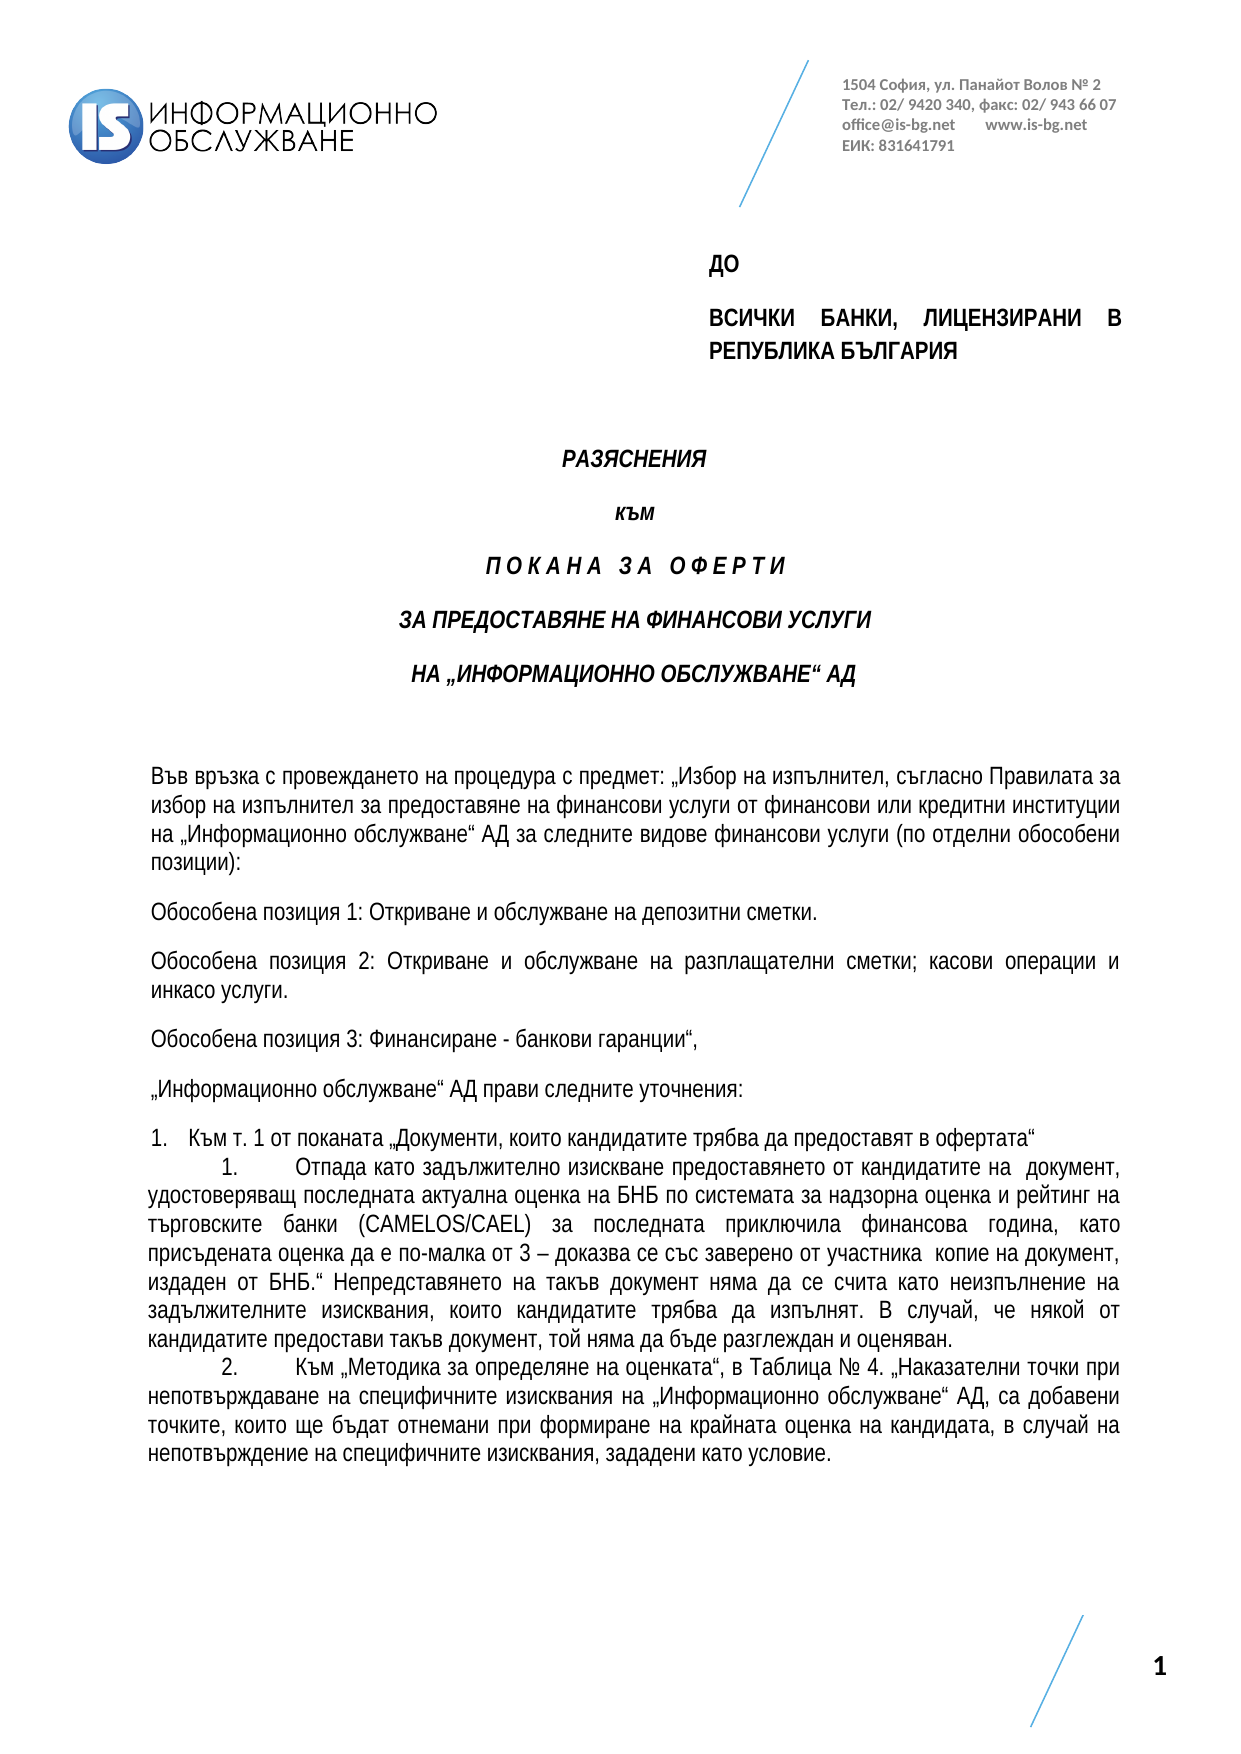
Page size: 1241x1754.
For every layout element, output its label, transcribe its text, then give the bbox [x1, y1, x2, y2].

text Обособена позиция 1: Откриване и обслужване на депозитни сметки. [151, 897, 1122, 925]
text „Информационно обслужване“ АД прави следните уточнения: [151, 1074, 1122, 1102]
picture [60, 81, 447, 177]
list Към т. 1 от поканата „Документи, които кандидатите трябва да предоставят в офертата“ [151, 1123, 1122, 1152]
list Към „Методика за определяне на оценката“, в Таблица № 4. „Наказателни точки при непотвърждаване на специфичните изисквания на „Информационно обслужване“ АД, са добавени точките, които ще бъдат отнемани при формиране на крайната оценка на кандидата, в случай на непотвърждение на специфичните изисквания, зададени като условие. [148, 1352, 1122, 1467]
text ДО [709, 249, 1122, 278]
text Обособена позиция 2: Откриване и обслужване на разплащателни сметки; касови операции и инкасо услуги. [151, 946, 1122, 1003]
text РАЗЯСНЕНИЯ [148, 444, 1122, 472]
text Във връзка с провеждането на процедура с предмет: „Избор на изпълнител, съгласно Правилата за избор на изпълнител за предоставяне на финансови услуги от финансови или кредитни институции на „Информационно обслужване“ АД за следните видове финансови услуги (по отделни обособени позиции): [151, 761, 1122, 876]
text Обособена позиция 3: Финансиране - банкови гаранции“, [151, 1024, 1122, 1053]
text към [148, 497, 1122, 526]
text ЗА ПРЕДОСТАВЯНЕ НА ФИНАНСОВИ УСЛУГИ [148, 605, 1122, 633]
text ВСИЧКИ БАНКИ, ЛИЦЕНЗИРАНИ В РЕПУБЛИКА БЪЛГАРИЯ [709, 303, 1122, 365]
list Отпада като задължително изискване предоставянето от кандидатите на документ, удостоверяващ последната актуална оценка на БНБ по системата за надзорна оценка и рейтинг на търговските банки (CAMELOS/CAEL) за последната приключила финансова година, като присъдената оценка да е по-малка от 3 – доказва се със заверено от участника копие на документ, издаден от БНБ.“ Непредставянето на такъв документ няма да се счита като неизпълнение на задължителните изисквания, които кандидатите трябва да изпълнят. В случай, че някой от кандидатите предостави такъв документ, той няма да бъде разглеждан и оценяван. [148, 1152, 1122, 1352]
text НА „ИНФОРМАЦИОННО ОБСЛУЖВАНЕ“ АД [148, 659, 1122, 687]
text П О К А Н А З А О Ф Е Р Т И [148, 551, 1122, 580]
